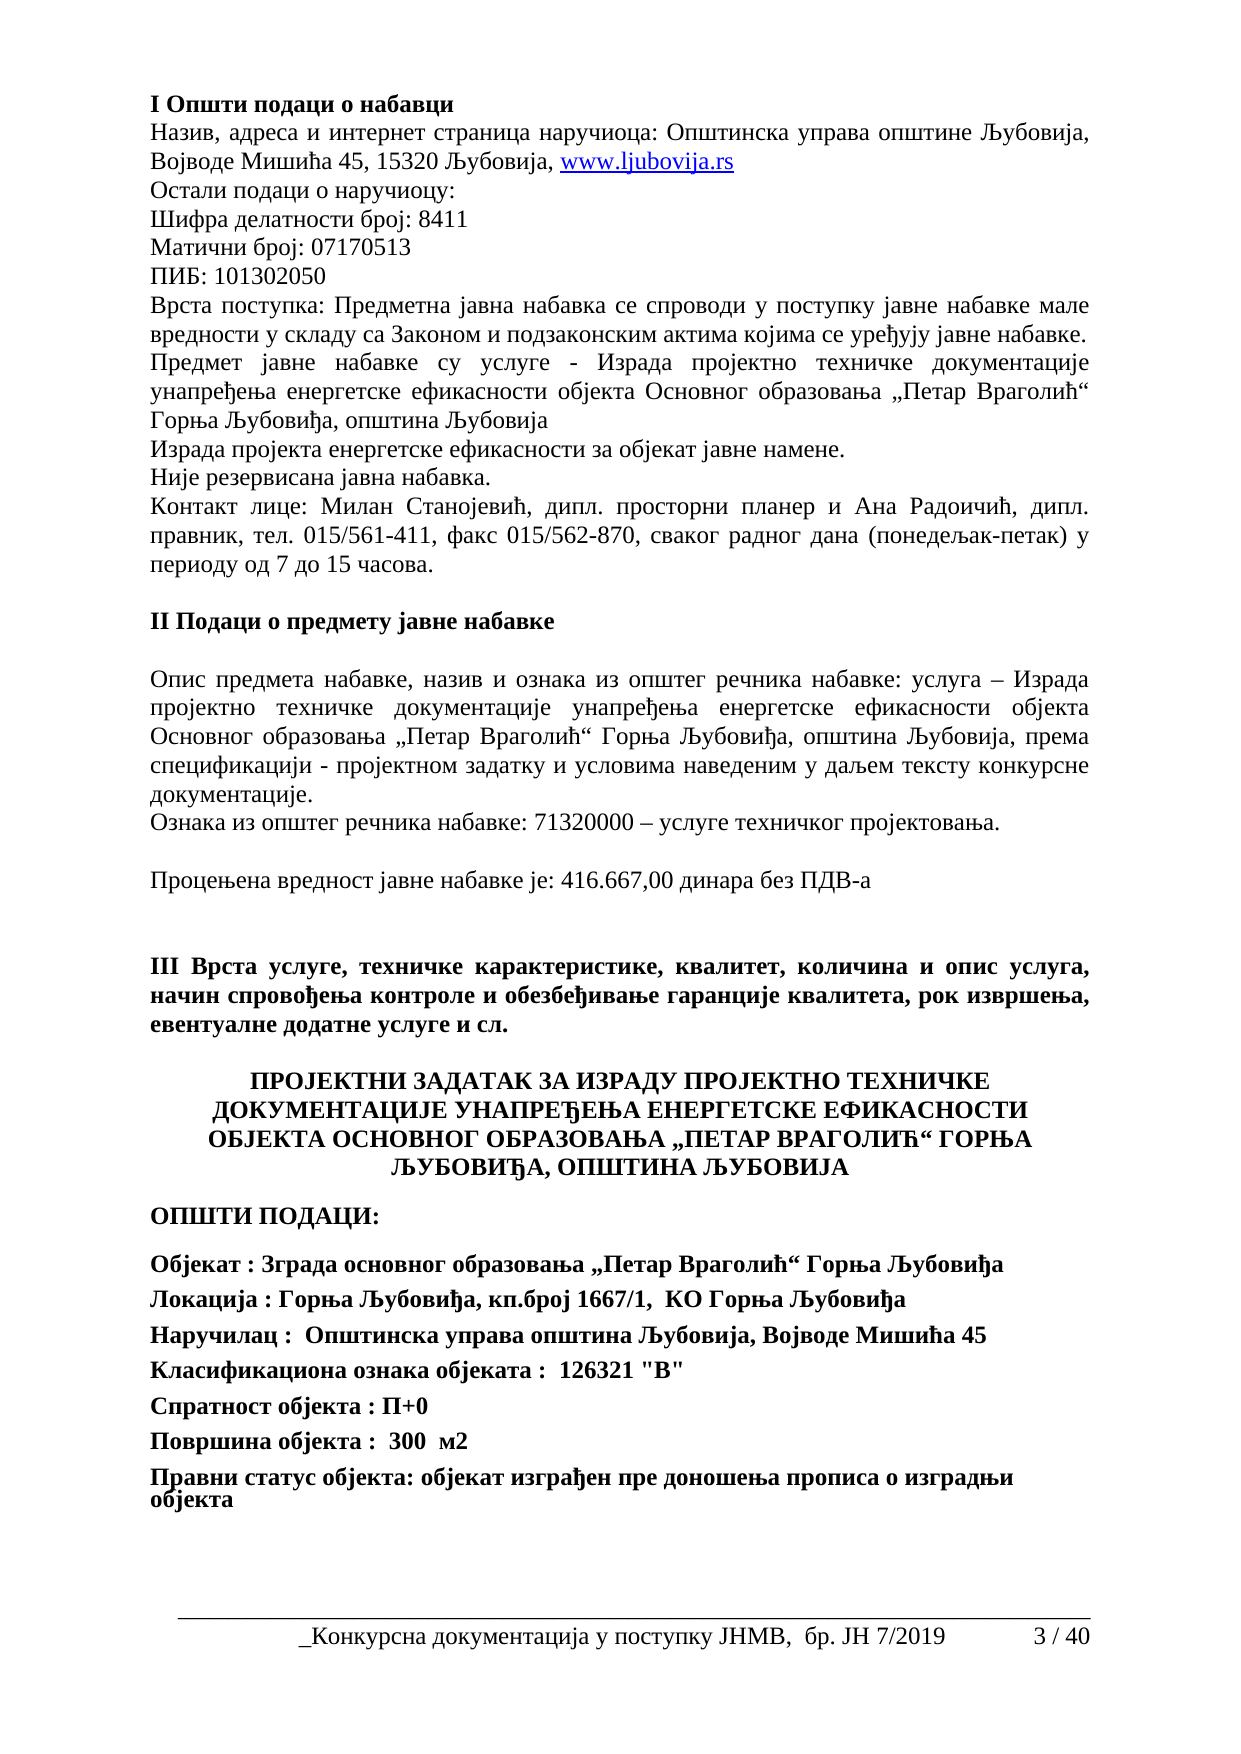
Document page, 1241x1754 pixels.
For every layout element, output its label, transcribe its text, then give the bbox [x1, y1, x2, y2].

text Правни статус објекта: објекат изграђен пре доношења прописа о изградњи објекта [150, 1467, 1090, 1512]
text Врста поступка: Предметна јавна набавка се спроводи у поступку јавне набавке мале вредности у складу са Законом и подзаконским актима којима се уређују јавне набавке. [150, 290, 1090, 347]
text ПРОЈЕКТНИ ЗАДАТАК ЗА ИЗРАДУ ПРОЈЕКТНО ТЕХНИЧКЕ ДОКУМЕНТАЦИЈЕ УНАПРЕЂЕЊА ЕНЕРГЕТСКЕ ЕФИКАСНОСТИ ОБЈЕКTA ОСНОВНОГ ОБРАЗОВАЊА „ПЕТАР ВРАГОЛИЋ“ ГОРЊА ЉУБОВИЂА, ОПШТИНА ЉУБОВИЈА [150, 1066, 1090, 1181]
text Израда пројекта енергетске ефикасности за објекат јавне намене. [150, 434, 1090, 462]
text Није резервисана јавна набавка. [150, 462, 1090, 491]
text Остали подаци о наручиоцу: [150, 175, 1090, 204]
text Класификациона ознака објеката : 126321 "В" [150, 1360, 1090, 1383]
text Предмет јавне набавке су услуге - Израда пројектно техничке документације унапређења енергетске ефикасности објекта Основног образовања „Петар Враголић“ Горња Љубовиђа, општина Љубовија [150, 347, 1090, 434]
text III Врста услуге, техничке карактеристике, квалитет, количина и опис услуга, начин спровођења контроле и обезбеђивање гаранције квалитета, рок извршења, евентуалне додатне услуге и сл. [150, 951, 1090, 1037]
text ПИБ: 101302050 [150, 261, 1090, 290]
text Површина објекта : 300 м2 [150, 1431, 1090, 1454]
text ОПШТИ ПОДАЦИ: [150, 1206, 1090, 1229]
text Ознака из општег речника набавке: 71320000 – услуге техничког пројектовања. [150, 807, 1090, 836]
text Назив, адреса и интернет страница наручиоца: Општинска управа општине Љубовија, Војводе Мишића 45, 15320 Љубовија, www.ljubovija.rs [150, 117, 1090, 175]
text Матични број: 07170513 [150, 232, 1090, 261]
text II Подаци о предмету јавне набавке [150, 606, 1090, 635]
text Шифра делатности број: 8411 [150, 204, 1090, 232]
text I Општи подаци о набавци [150, 89, 1090, 117]
text Објекат : Зграда основног образовања „Петар Враголић“ Горња Љубовиђа [150, 1254, 1090, 1277]
text Контакт лице: Милан Станојевић, дипл. просторни планер и Ана Радоичић, дипл. правник, тел. 015/561-411, факс 015/562-870, сваког радног дана (понедељак-петак) у периоду од 7 до 15 часова. [150, 491, 1090, 577]
text Локација : Горња Љубовиђа, кп.број 1667/1, КО Горња Љубовиђа [150, 1289, 1090, 1312]
text Опис предмета набавке, назив и ознака из општег речника набавке: услуга – Израда пројектно техничке документације унапређења енергетске ефикасности објекта Основног образовања „Петар Враголић“ Горња Љубовиђа, општина Љубовија, према спецификацији - пројектном задатку и условима наведеним у даљем тексту конкурсне документације. [150, 664, 1090, 807]
text Наручилац : Општинска управа општина Љубовија, Војводе Мишића 45 [150, 1325, 1090, 1348]
text Спратност објекта : П+0 [150, 1396, 1090, 1419]
text Процењена вредност јавне набавке је: 416.667,00 динара без ПДВ-а [150, 865, 1090, 894]
